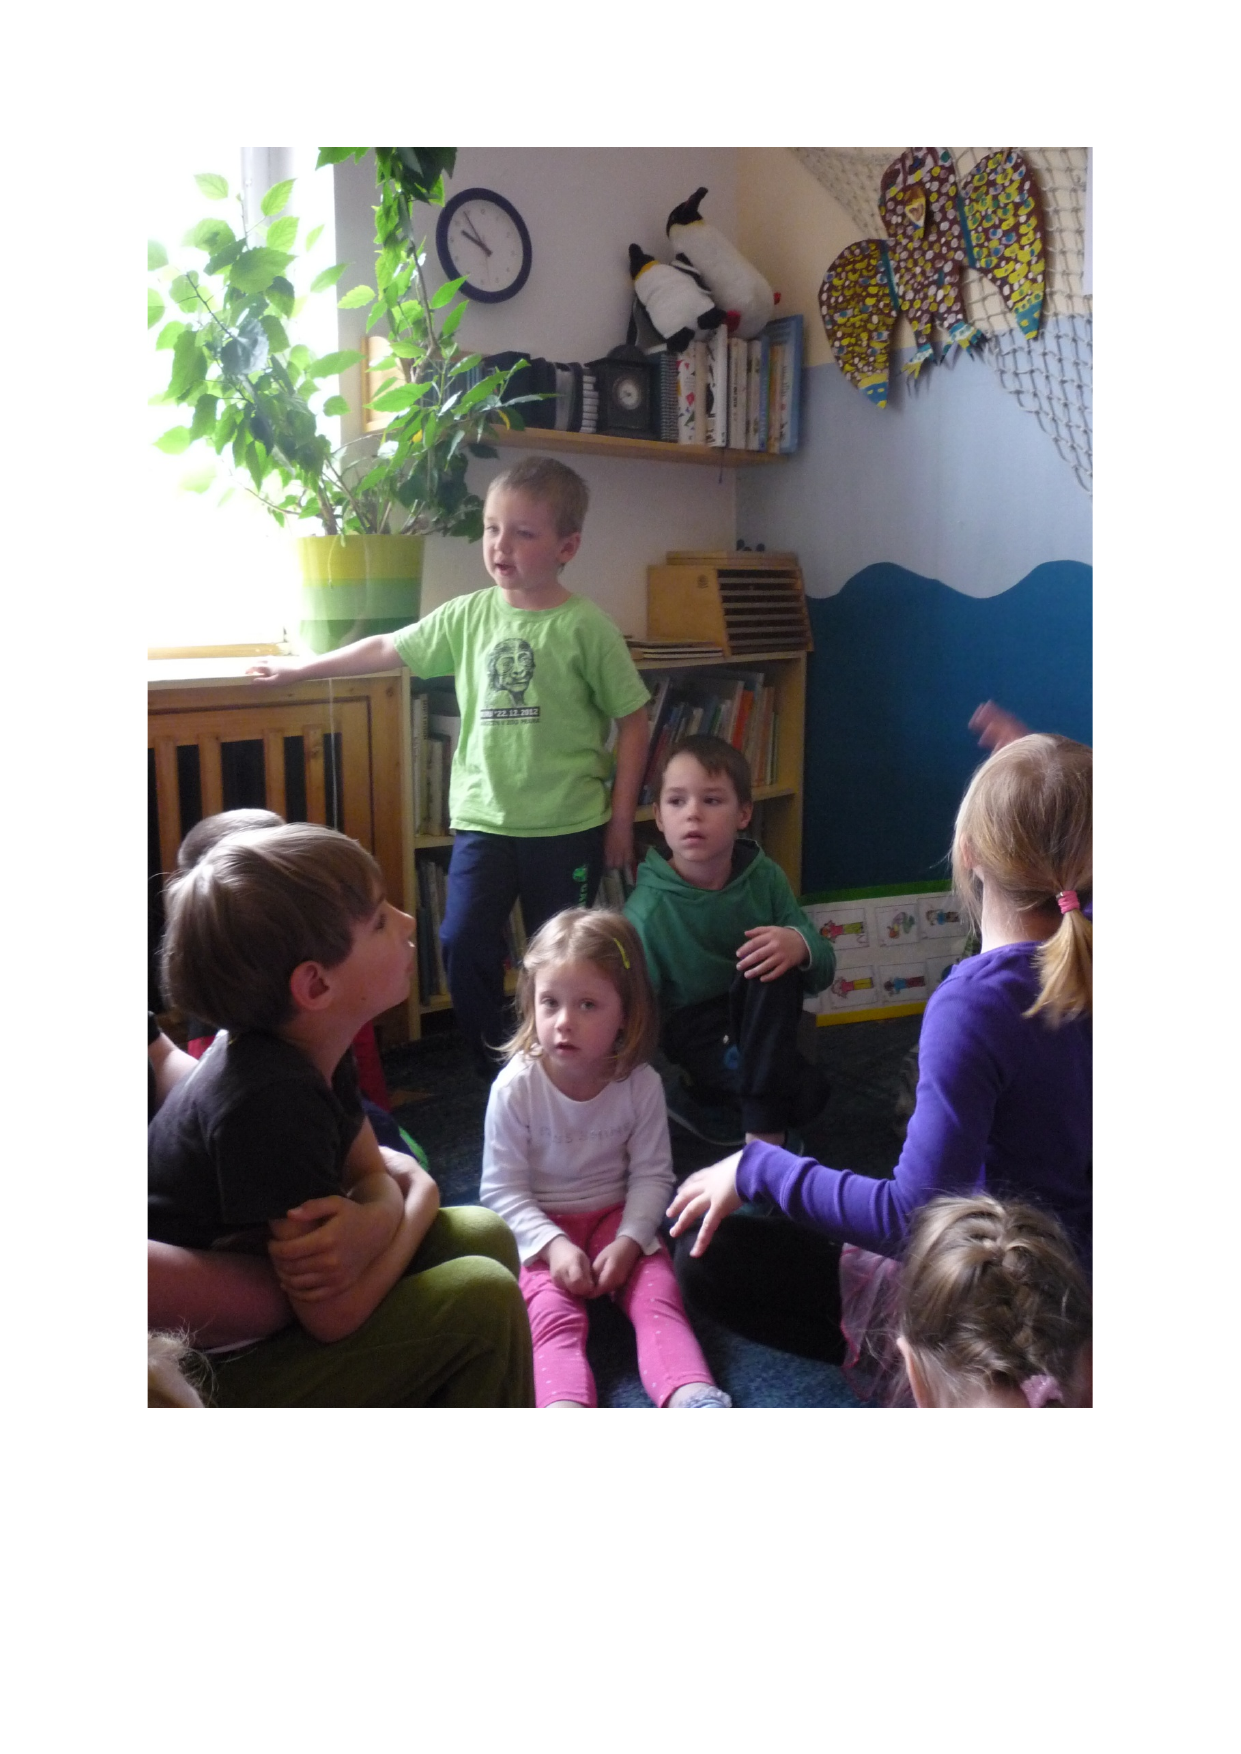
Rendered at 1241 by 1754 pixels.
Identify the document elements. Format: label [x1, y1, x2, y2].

picture [147, 147, 1093, 1408]
